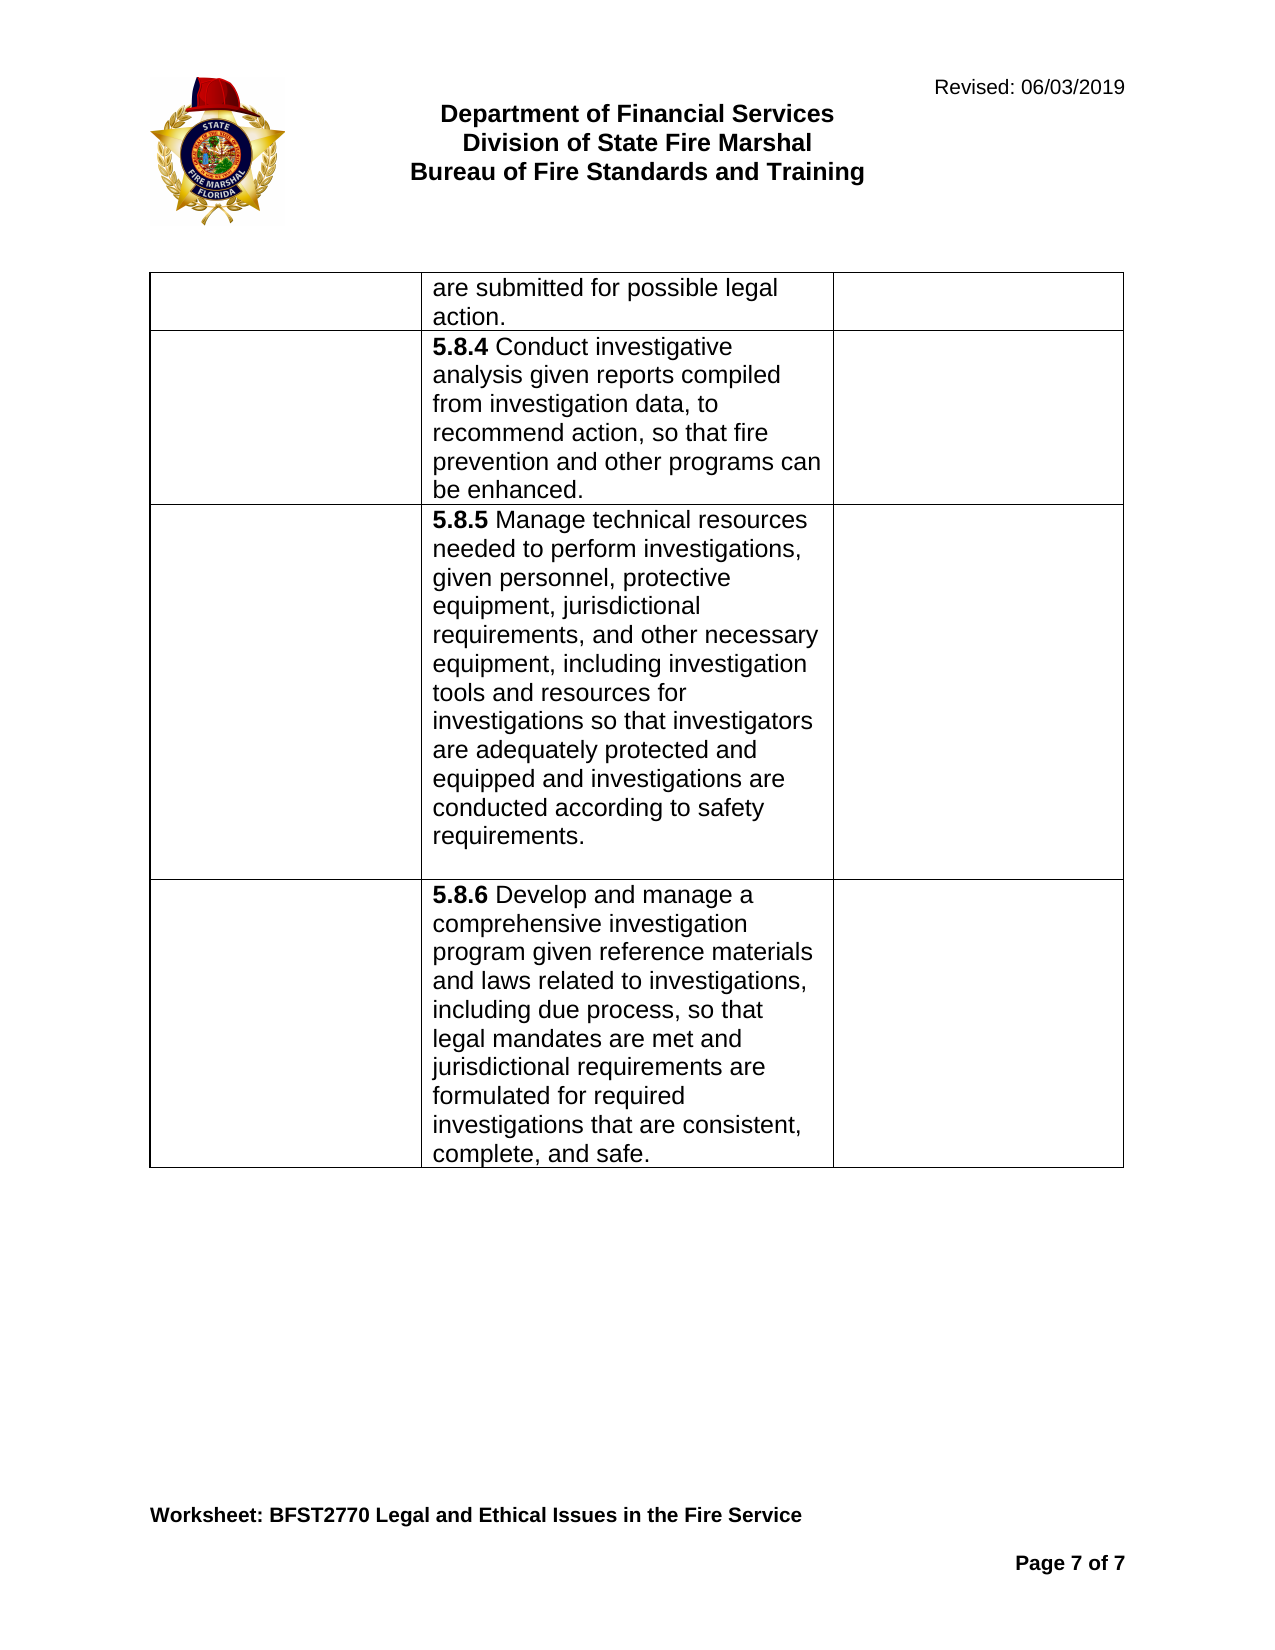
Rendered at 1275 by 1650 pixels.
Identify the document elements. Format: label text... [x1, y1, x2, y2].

table_cell 5.8.6 Develop and manage a comprehensive investigation program given reference materials and laws related to investigations, including due process, so that legal mandates are met and jurisdictional requirements are formulated for required investigations that are consistent, complete, and safe. [422, 880, 833, 1167]
table_cell [151, 331, 421, 504]
table_cell 5.8.5 Manage technical resources needed to perform investigations, given personnel, protective equipment, jurisdictional requirements, and other necessary equipment, including investigation tools and resources for investigations so that investigators are adequately protected and equipped and investigations are conducted according to safety requirements. [422, 505, 833, 879]
table_cell [151, 273, 421, 330]
table_cell 5.8.4 Conduct investigative analysis given reports compiled from investigation data, to recommend action, so that fire prevention and other programs can be enhanced. [422, 331, 833, 504]
picture [150, 77, 285, 226]
table_cell [834, 505, 1123, 879]
table_cell [834, 880, 1123, 1167]
table_cell [834, 331, 1123, 504]
table_cell [151, 505, 421, 879]
table_cell [834, 273, 1123, 330]
table_cell [151, 880, 421, 1167]
